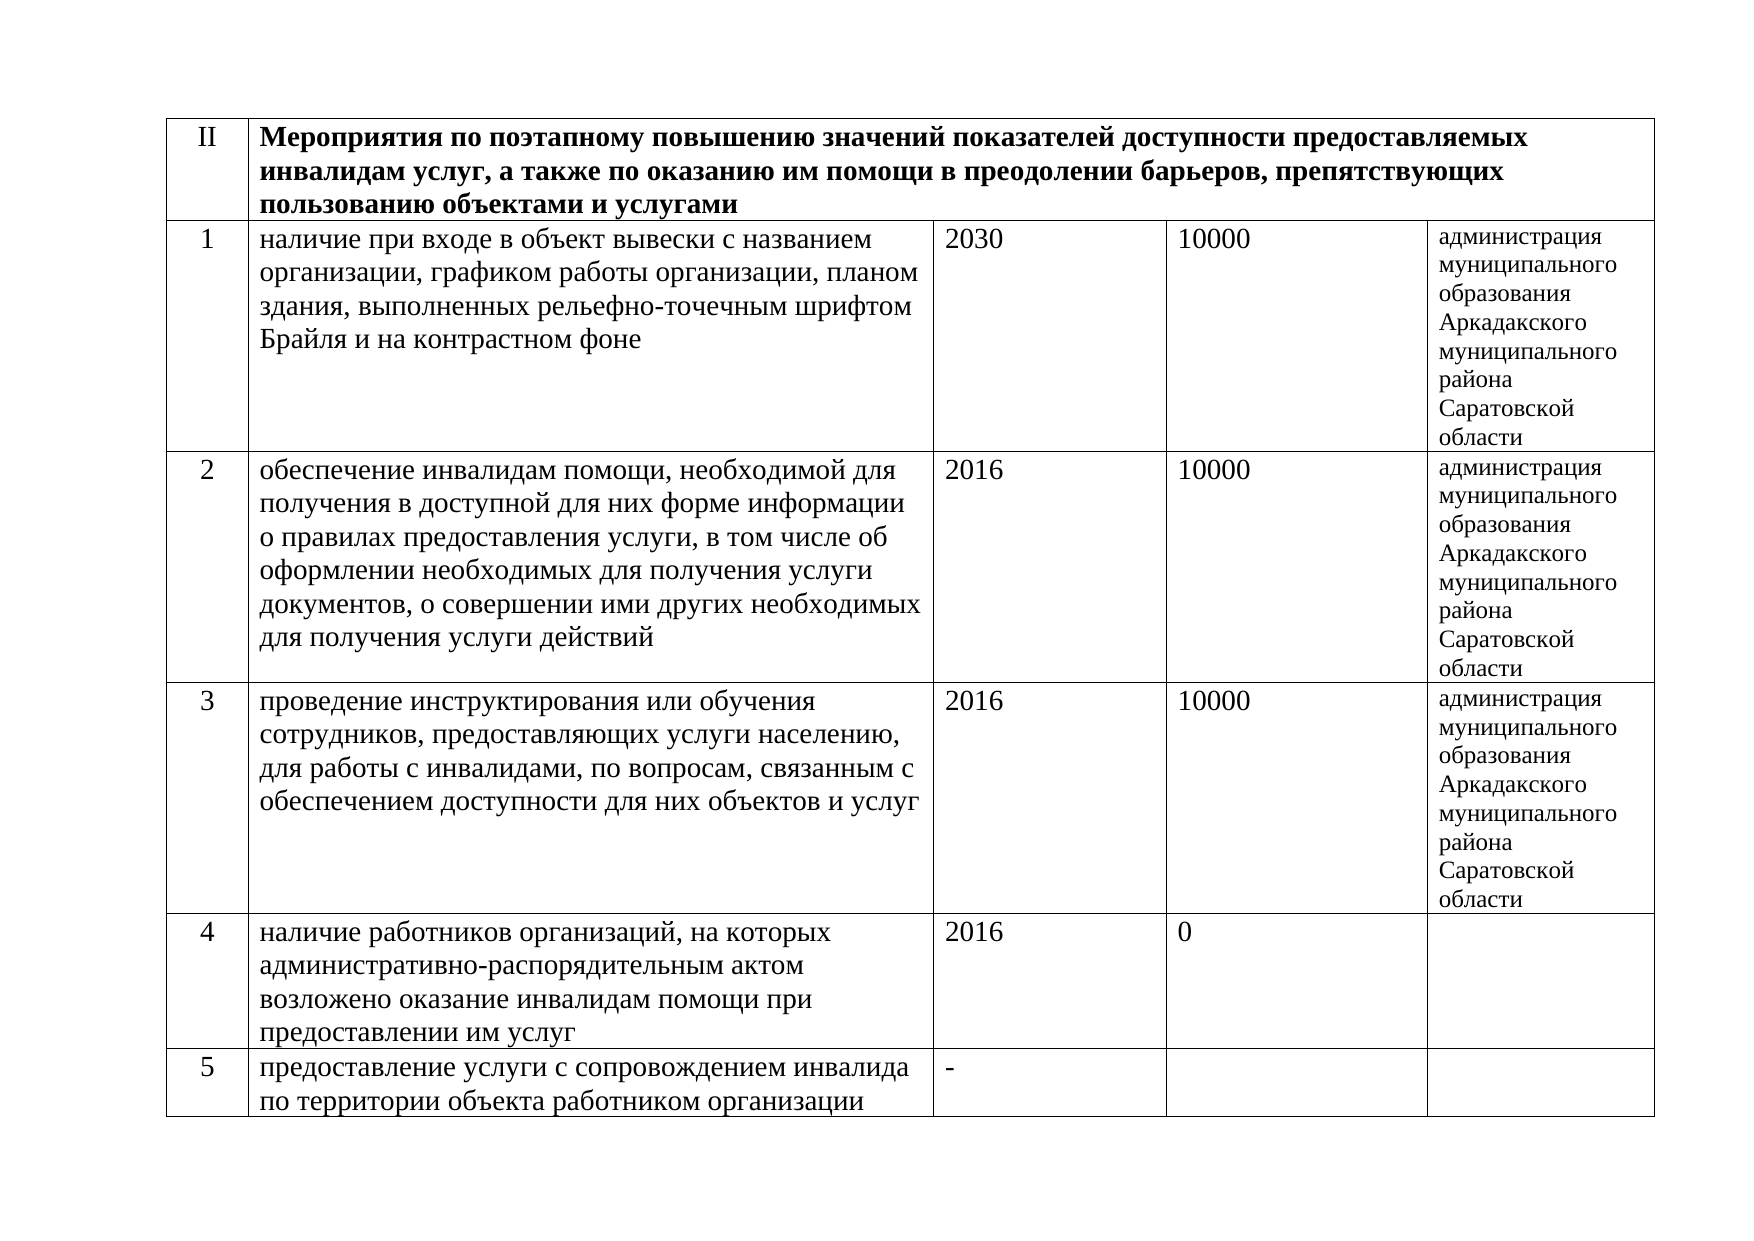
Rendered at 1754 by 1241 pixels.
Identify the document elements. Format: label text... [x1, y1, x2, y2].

table_cell [1167, 1049, 1427, 1116]
table_cell администрация муниципального образования Аркадакского муниципального района Саратовской области [1428, 683, 1654, 913]
table_cell администрация муниципального образования Аркадакского муниципального района Саратовской области [1428, 221, 1654, 451]
table_cell проведение инструктирования или обучения сотрудников, предоставляющих услуги населению, для работы с инвалидами, по вопросам, связанным с обеспечением доступности для них объектов и услуг [249, 683, 933, 913]
table_cell 2016 [934, 452, 1166, 682]
table_cell 10000 [1167, 221, 1427, 451]
table_cell - [934, 1049, 1166, 1116]
table_cell Мероприятия по поэтапному повышению значений показателей доступности предоставляемых инвалидам услуг, а также по оказанию им помощи в преодолении барьеров, препятствующих пользованию объектами и услугами [249, 119, 1654, 220]
table_cell 2 [167, 452, 248, 682]
table_cell II [167, 119, 248, 220]
table_cell 3 [167, 683, 248, 913]
table_cell 10000 [1167, 683, 1427, 913]
table_cell 2016 [934, 683, 1166, 913]
table_cell 1 [167, 221, 248, 451]
table_cell 2030 [934, 221, 1166, 451]
table_cell 10000 [1167, 452, 1427, 682]
table_cell 0 [1167, 914, 1427, 1048]
table_cell администрация муниципального образования Аркадакского муниципального района Саратовской области [1428, 452, 1654, 682]
table_cell 5 [167, 1049, 248, 1116]
table_cell наличие при входе в объект вывески с названием организации, графиком работы организации, планом здания, выполненных рельефно-точечным шрифтом Брайля и на контрастном фоне [249, 221, 933, 451]
table_cell 2016 [934, 914, 1166, 1048]
table_cell 4 [167, 914, 248, 1048]
table_cell предоставление услуги с сопровождением инвалида по территории объекта работником организации [249, 1049, 933, 1116]
table_cell [1428, 914, 1654, 1048]
table_cell наличие работников организаций, на которых административно-распорядительным актом возложено оказание инвалидам помощи при предоставлении им услуг [249, 914, 933, 1048]
table_cell [1428, 1049, 1654, 1116]
table_cell обеспечение инвалидам помощи, необходимой для получения в доступной для них форме информации о правилах предоставления услуги, в том числе об оформлении необходимых для получения услуги документов, о совершении ими других необходимых для получения услуги действий [249, 452, 933, 682]
